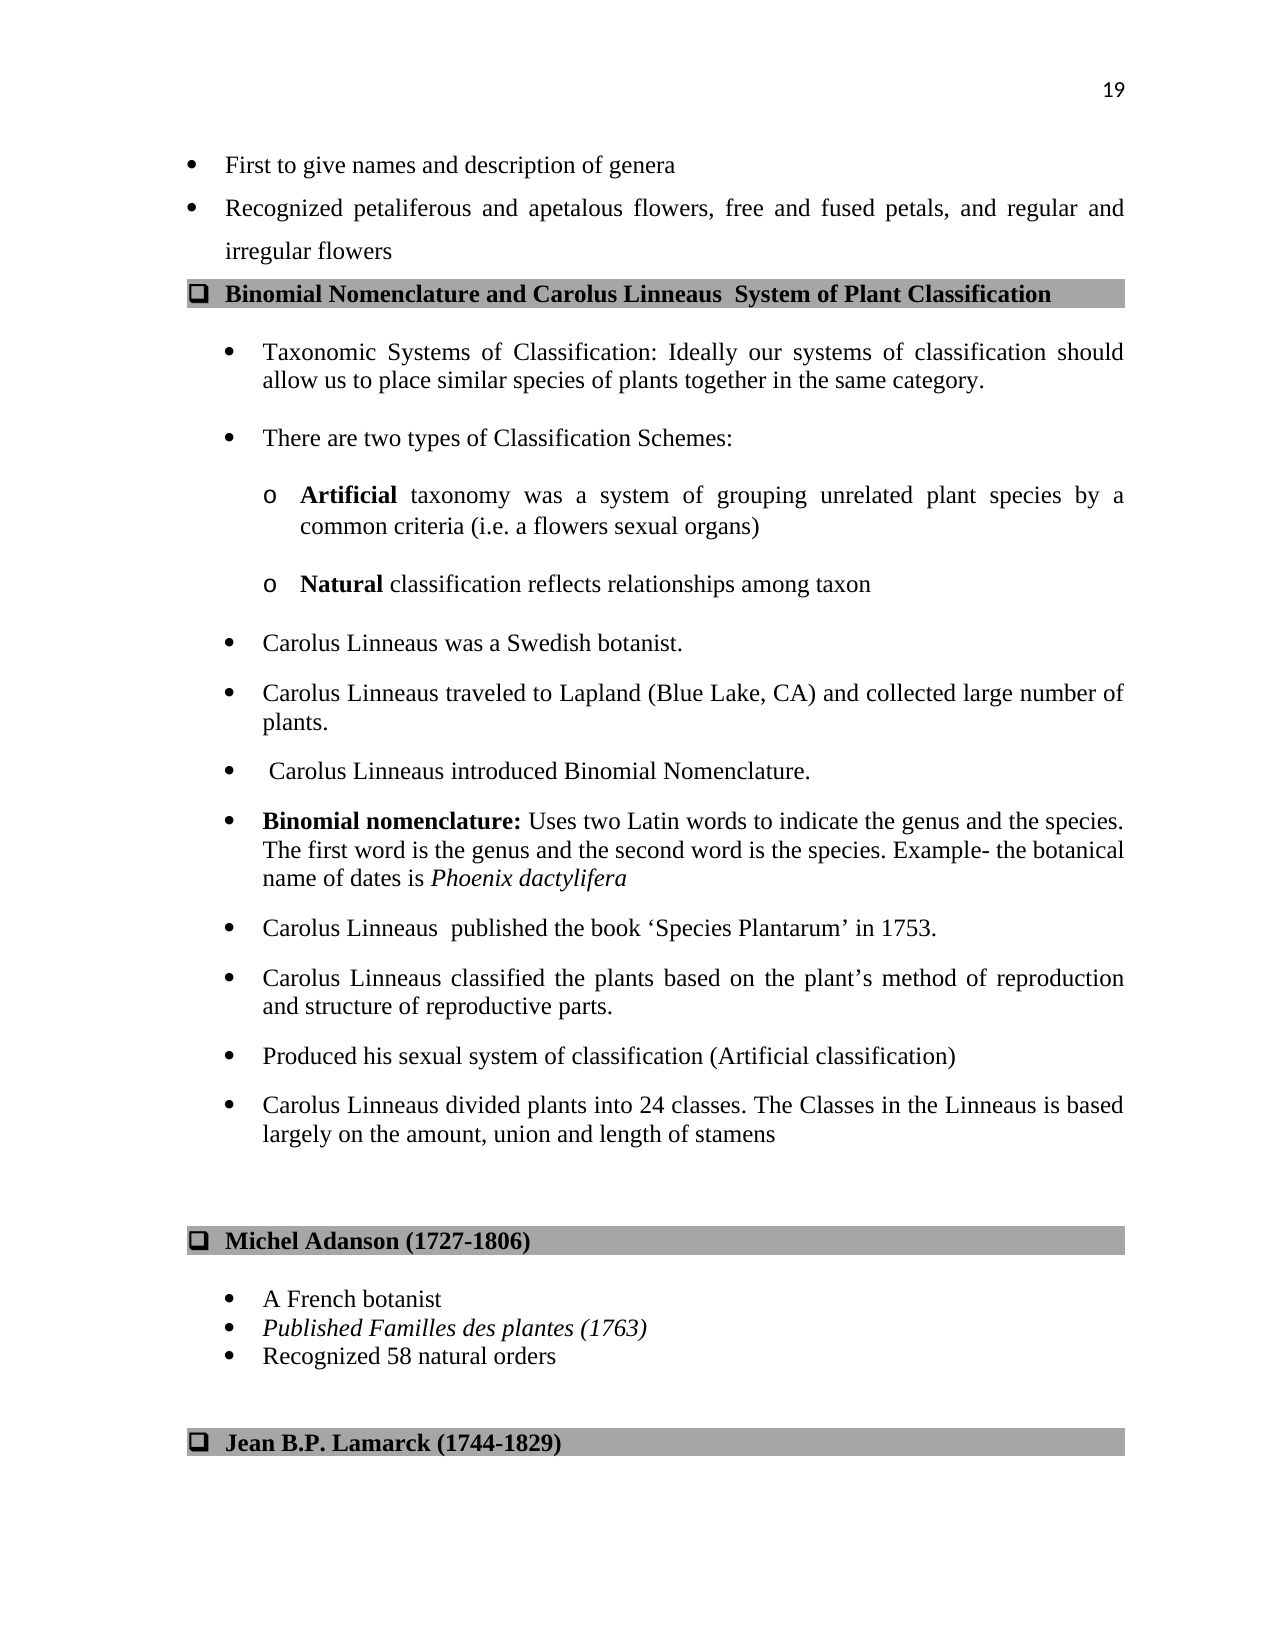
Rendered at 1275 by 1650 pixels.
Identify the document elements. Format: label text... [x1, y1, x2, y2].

list Produced his sexual system of classification (Artificial classification) [225, 1041, 1125, 1070]
list Michel Adanson (1727-1806) [187, 1226, 1125, 1255]
list Jean B.P. Lamarck (1744-1829) [187, 1428, 1125, 1456]
list Recognized petaliferous and apetalous flowers, free and fused petals, and regular and irregular flowers [187, 193, 1125, 265]
list Carolus Linneaus traveled to Lapland (Blue Lake, CA) and collected large number of plants. [225, 678, 1125, 736]
list Natural classification reflects relationships among taxon [262, 569, 1125, 600]
list Taxonomic Systems of Classification: Ideally our systems of classification should allow us to place similar species of plants together in the same category. [225, 337, 1125, 394]
list Carolus Linneaus divided plants into 24 classes. The Classes in the Linneaus is based largely on the amount, union and length of stamens [225, 1091, 1125, 1148]
list Published Familles des plantes (1763) [225, 1313, 1125, 1341]
list Carolus Linneaus classified the plants based on the plant’s method of reproduction and structure of reproductive parts. [225, 963, 1125, 1020]
list Recognized 58 natural orders [225, 1341, 1125, 1370]
list Artificial taxonomy was a system of grouping unrelated plant species by a common criteria (i.e. a flowers sexual organs) [262, 481, 1125, 540]
list Carolus Linneaus published the book ‘Species Plantarum’ in 1753. [225, 913, 1125, 942]
list Carolus Linneaus was a Swedish botanist. [225, 628, 1125, 657]
list First to give names and description of genera [187, 150, 1125, 179]
list Carolus Linneaus introduced Binomial Nomenclature. [225, 756, 1125, 785]
list Binomial nomenclature: Uses two Latin words to indicate the genus and the species. The first word is the genus and the second word is the species. Example- the botanical name of dates is Phoenix dactylifera [225, 806, 1125, 892]
list There are two types of Classification Schemes: [225, 423, 1125, 452]
list Binomial Nomenclature and Carolus Linneaus System of Plant Classification [187, 279, 1125, 308]
list A French botanist [225, 1284, 1125, 1313]
